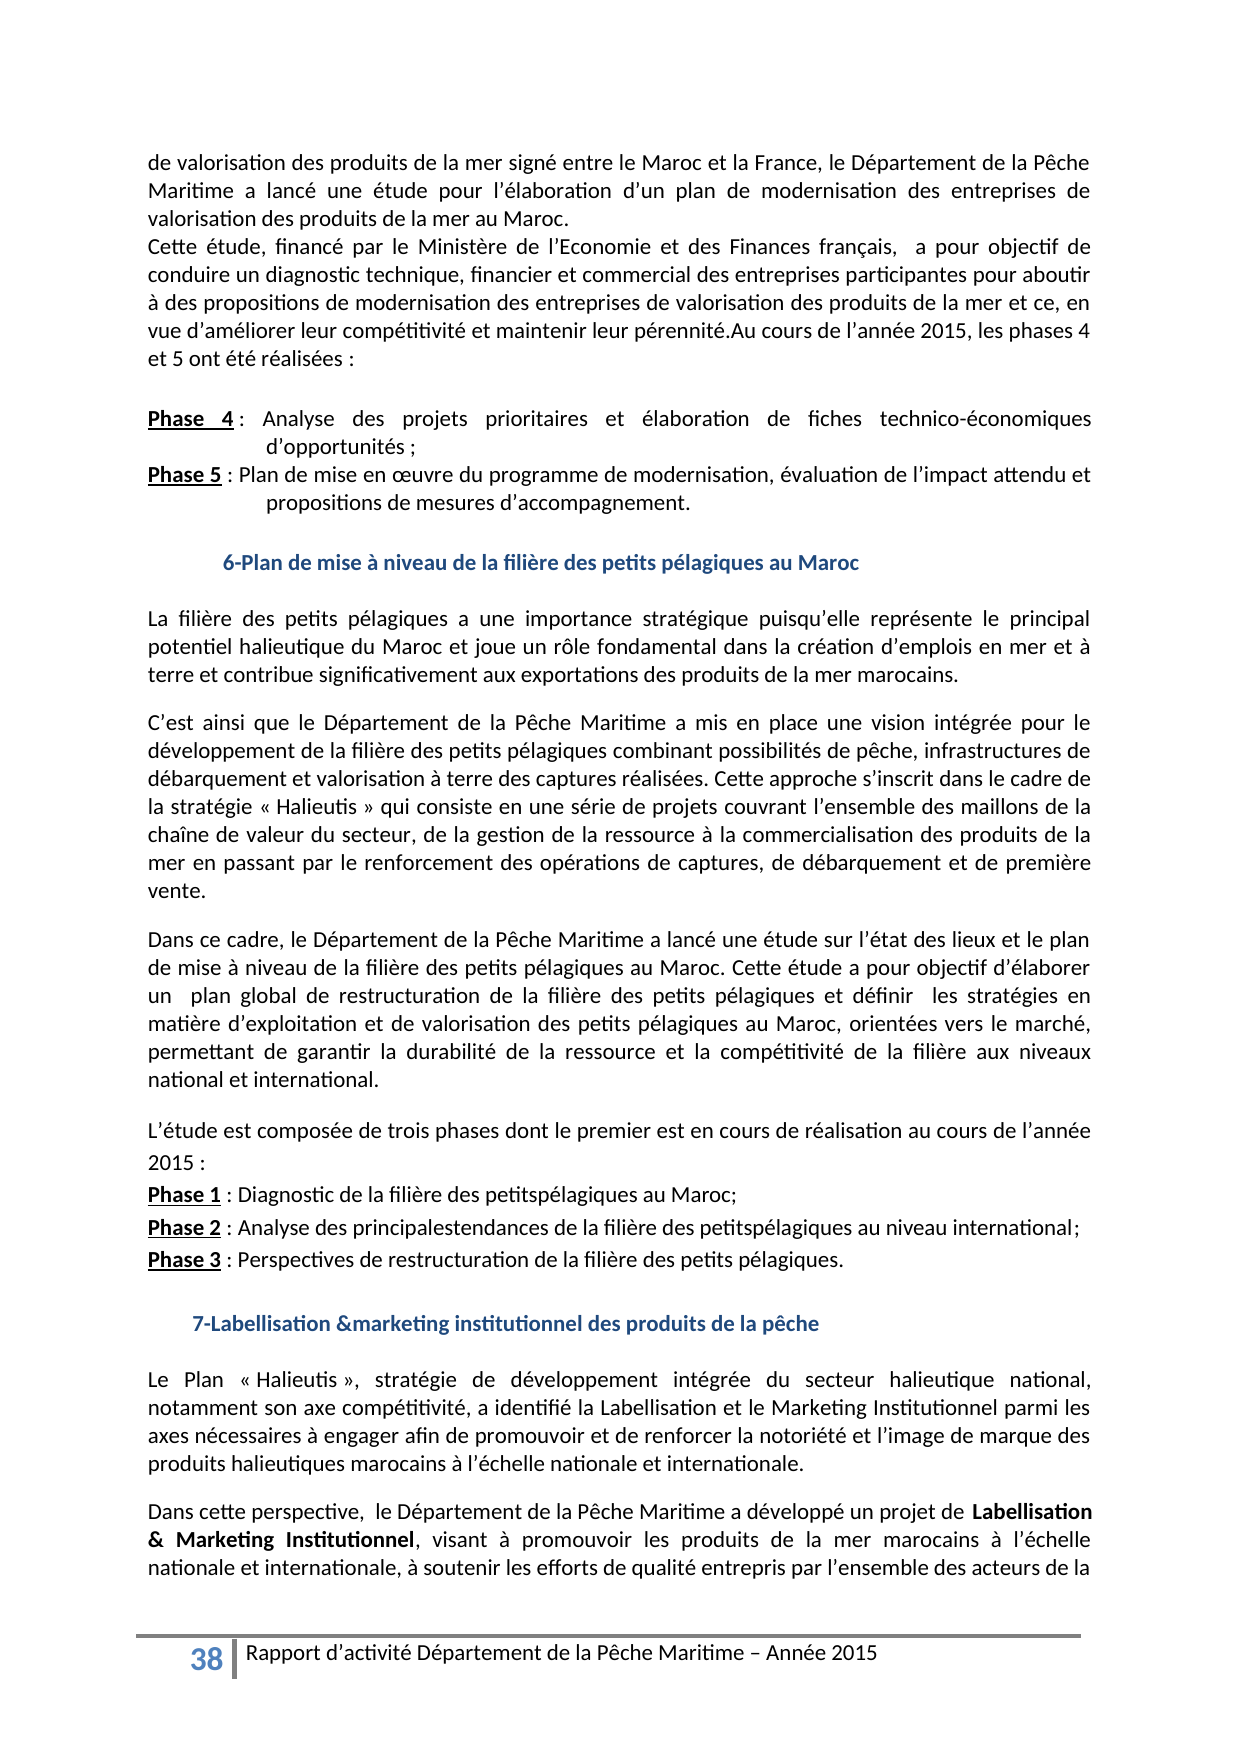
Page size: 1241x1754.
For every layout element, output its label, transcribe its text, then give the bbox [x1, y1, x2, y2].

text Dans ce cadre, le Département de la Pêche Maritime a lancé une étude sur l’état des lieux et le plan de mise à niveau de la filière des petits pélagiques au Maroc. Cette étude a pour objectif d’élaborer un plan global de restructuration de la filière des petits pélagiques et définir les stratégies en matière d’exploitation et de valorisation des petits pélagiques au Maroc, orientées vers le marché, permettant de garantir la durabilité de la ressource et la compétitivité de la filière aux niveaux national et international. [148, 925, 1093, 1093]
text Phase 5 : Plan de mise en œuvre du programme de modernisation, évaluation de l’impact attendu et propositions de mesures d’accompagnement. [148, 460, 1093, 516]
text Phase 4 : Analyse des projets prioritaires et élaboration de fiches technico-économiques d’opportunités ; [148, 404, 1093, 460]
text C’est ainsi que le Département de la Pêche Maritime a mis en place une vision intégrée pour le développement de la filière des petits pélagiques combinant possibilités de pêche, infrastructures de débarquement et valorisation à terre des captures réalisées. Cette approche s’inscrit dans le cadre de la stratégie « Halieutis » qui consiste en une série de projets couvrant l’ensemble des maillons de la chaîne de valeur du secteur, de la gestion de la ressource à la commercialisation des produits de la mer en passant par le renforcement des opérations de captures, de débarquement et de première vente. [148, 708, 1093, 904]
list 6-Plan de mise à niveau de la filière des petits pélagiques au Maroc [223, 548, 1093, 576]
text Phase 1 : Diagnostic de la filière des petitspélagiques au Maroc; [148, 1181, 1093, 1208]
text L’étude est composée de trois phases dont le premier est en cours de réalisation au cours de l’année 2015 : [148, 1116, 1093, 1176]
text Phase 2 : Analyse des principalestendances de la filière des petitspélagiques au niveau international; [148, 1213, 1093, 1241]
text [148, 1497, 1093, 1581]
text Phase 3 : Perspectives de restructuration de la filière des petits pélagiques. [148, 1245, 1093, 1273]
text La filière des petits pélagiques a une importance stratégique puisqu’elle représente le principal potentiel halieutique du Maroc et joue un rôle fondamental dans la création d’emplois en mer et à terre et contribue significativement aux exportations des produits de la mer marocains. [148, 604, 1093, 688]
list 7-Labellisation &marketing institutionnel des produits de la pêche [192, 1309, 1093, 1337]
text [148, 148, 1093, 232]
text Le Plan « Halieutis », stratégie de développement intégrée du secteur halieutique national, notamment son axe compétitivité, a identifié la Labellisation et le Marketing Institutionnel parmi les axes nécessaires à engager afin de promouvoir et de renforcer la notoriété et l’image de marque des produits halieutiques marocains à l’échelle nationale et internationale. [148, 1365, 1093, 1477]
text Cette étude, financé par le Ministère de l’Economie et des Finances français, a pour objectif de conduire un diagnostic technique, financier et commercial des entreprises participantes pour aboutir à des propositions de modernisation des entreprises de valorisation des produits de la mer et ce, en vue d’améliorer leur compétitivité et maintenir leur pérennité.Au cours de l’année 2015, les phases 4 et 5 ont été réalisées : [148, 232, 1093, 372]
